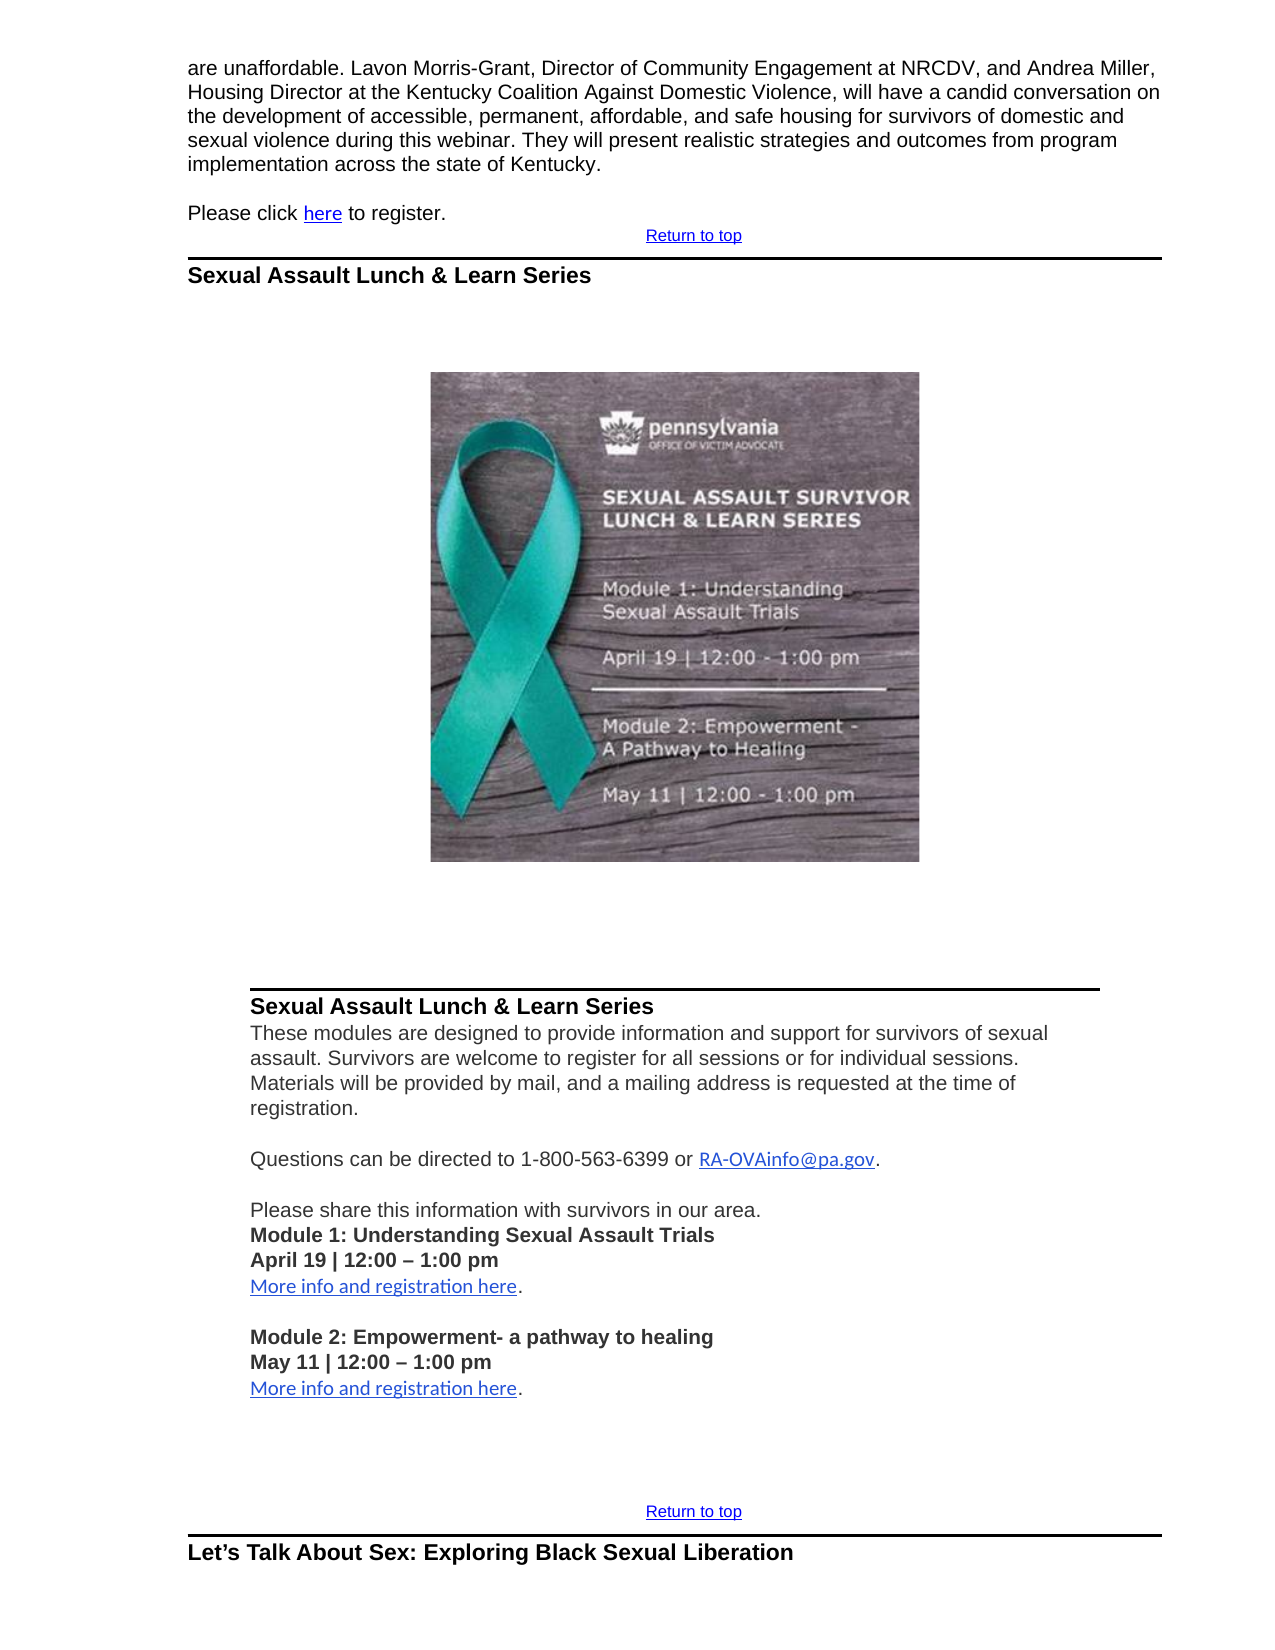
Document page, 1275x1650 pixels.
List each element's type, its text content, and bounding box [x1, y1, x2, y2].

text Return to top [225, 225, 1162, 244]
text Please click here to register. [342, 200, 1162, 225]
subtitle Sexual Assault Lunch & Learn Series [187, 258, 1162, 289]
table_header Sexual Assault Lunch & Learn Series These modules are designed to provide information and support for survivors of sexual assault. Survivors are welcome to register for all sessions or for individual sessions. Materials will be provided by mail, and a mailing address is requested at the time of registration. Questions can be directed to 1-800-563-6399 or RA-OVAinfo@pa.gov. Please share this information with survivors in our area. Module 1: Understanding Sexual Assault Trials April 19 | 12:00 – 1:00 pm More info and registration here. Module 2: Empowerment- a pathway to healing May 11 | 12:00 – 1:00 pm More info and registration here. [188, 317, 1162, 1433]
text Return to top [225, 1502, 1162, 1521]
picture [430, 372, 920, 862]
subtitle Let’s Talk About Sex: Exploring Black Sexual Liberation [187, 1535, 1162, 1565]
